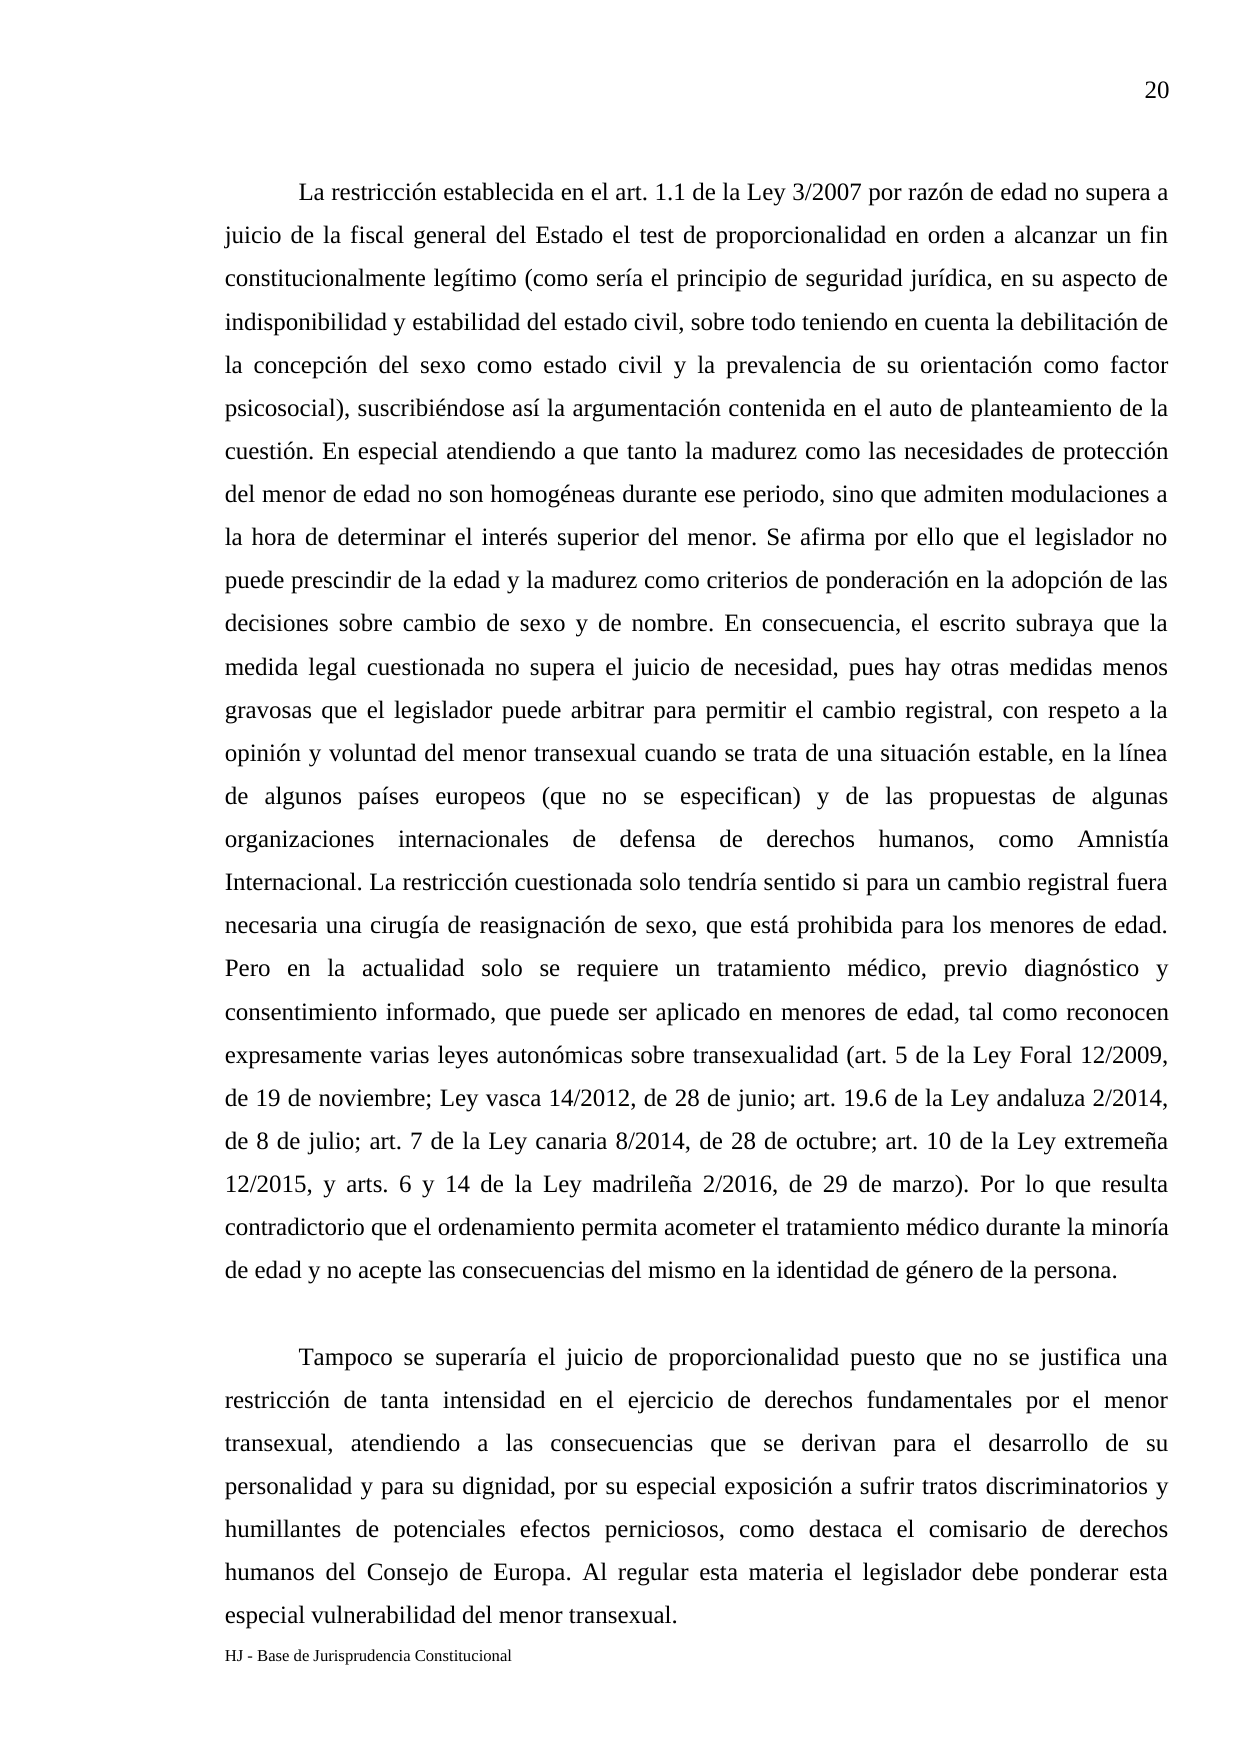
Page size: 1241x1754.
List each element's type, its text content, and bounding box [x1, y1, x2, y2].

text Tampoco se superaría el juicio de proporcionalidad puesto que no se justifica una restricción de tanta intensidad en el ejercicio de derechos fundamentales por el menor transexual, atendiendo a las consecuencias que se derivan para el desarrollo de su personalidad y para su dignidad, por su especial exposición a sufrir tratos discriminatorios y humillantes de potenciales efectos perniciosos, como destaca el comisario de derechos humanos del Consejo de Europa. Al regular esta materia el legislador debe ponderar esta especial vulnerabilidad del menor transexual. [224, 1342, 1169, 1629]
text La restricción establecida en el art. 1.1 de la Ley 3/2007 por razón de edad no supera a juicio de la fiscal general del Estado el test de proporcionalidad en orden a alcanzar un fin constitucionalmente legítimo (como sería el principio de seguridad jurídica, en su aspecto de indisponibilidad y estabilidad del estado civil, sobre todo teniendo en cuenta la debilitación de la concepción del sexo como estado civil y la prevalencia de su orientación como factor psicosocial), suscribiéndose así la argumentación contenida en el auto de planteamiento de la cuestión. En especial atendiendo a que tanto la madurez como las necesidades de protección del menor de edad no son homogéneas durante ese periodo, sino que admiten modulaciones a la hora de determinar el interés superior del menor. Se afirma por ello que el legislador no puede prescindir de la edad y la madurez como criterios de ponderación en la adopción de las decisiones sobre cambio de sexo y de nombre. En consecuencia, el escrito subraya que la medida legal cuestionada no supera el juicio de necesidad, pues hay otras medidas menos gravosas que el legislador puede arbitrar para permitir el cambio registral, con respeto a la opinión y voluntad del menor transexual cuando se trata de una situación estable, en la línea de algunos países europeos (que no se especifican) y de las propuestas de algunas organizaciones internacionales de defensa de derechos humanos, como Amnistía Internacional. La restricción cuestionada solo tendría sentido si para un cambio registral fuera necesaria una cirugía de reasignación de sexo, que está prohibida para los menores de edad. Pero en la actualidad solo se requiere un tratamiento médico, previo diagnóstico y consentimiento informado, que puede ser aplicado en menores de edad, tal como reconocen expresamente varias leyes autonómicas sobre transexualidad (art. 5 de la Ley Foral 12/2009, de 19 de noviembre; Ley vasca 14/2012, de 28 de junio; art. 19.6 de la Ley andaluza 2/2014, de 8 de julio; art. 7 de la Ley canaria 8/2014, de 28 de octubre; art. 10 de la Ley extremeña 12/2015, y arts. 6 y 14 de la Ley madrileña 2/2016, de 29 de marzo). Por lo que resulta contradictorio que el ordenamiento permita acometer el tratamiento médico durante la minoría de edad y no acepte las consecuencias del mismo en la identidad de género de la persona. [224, 177, 1169, 1284]
